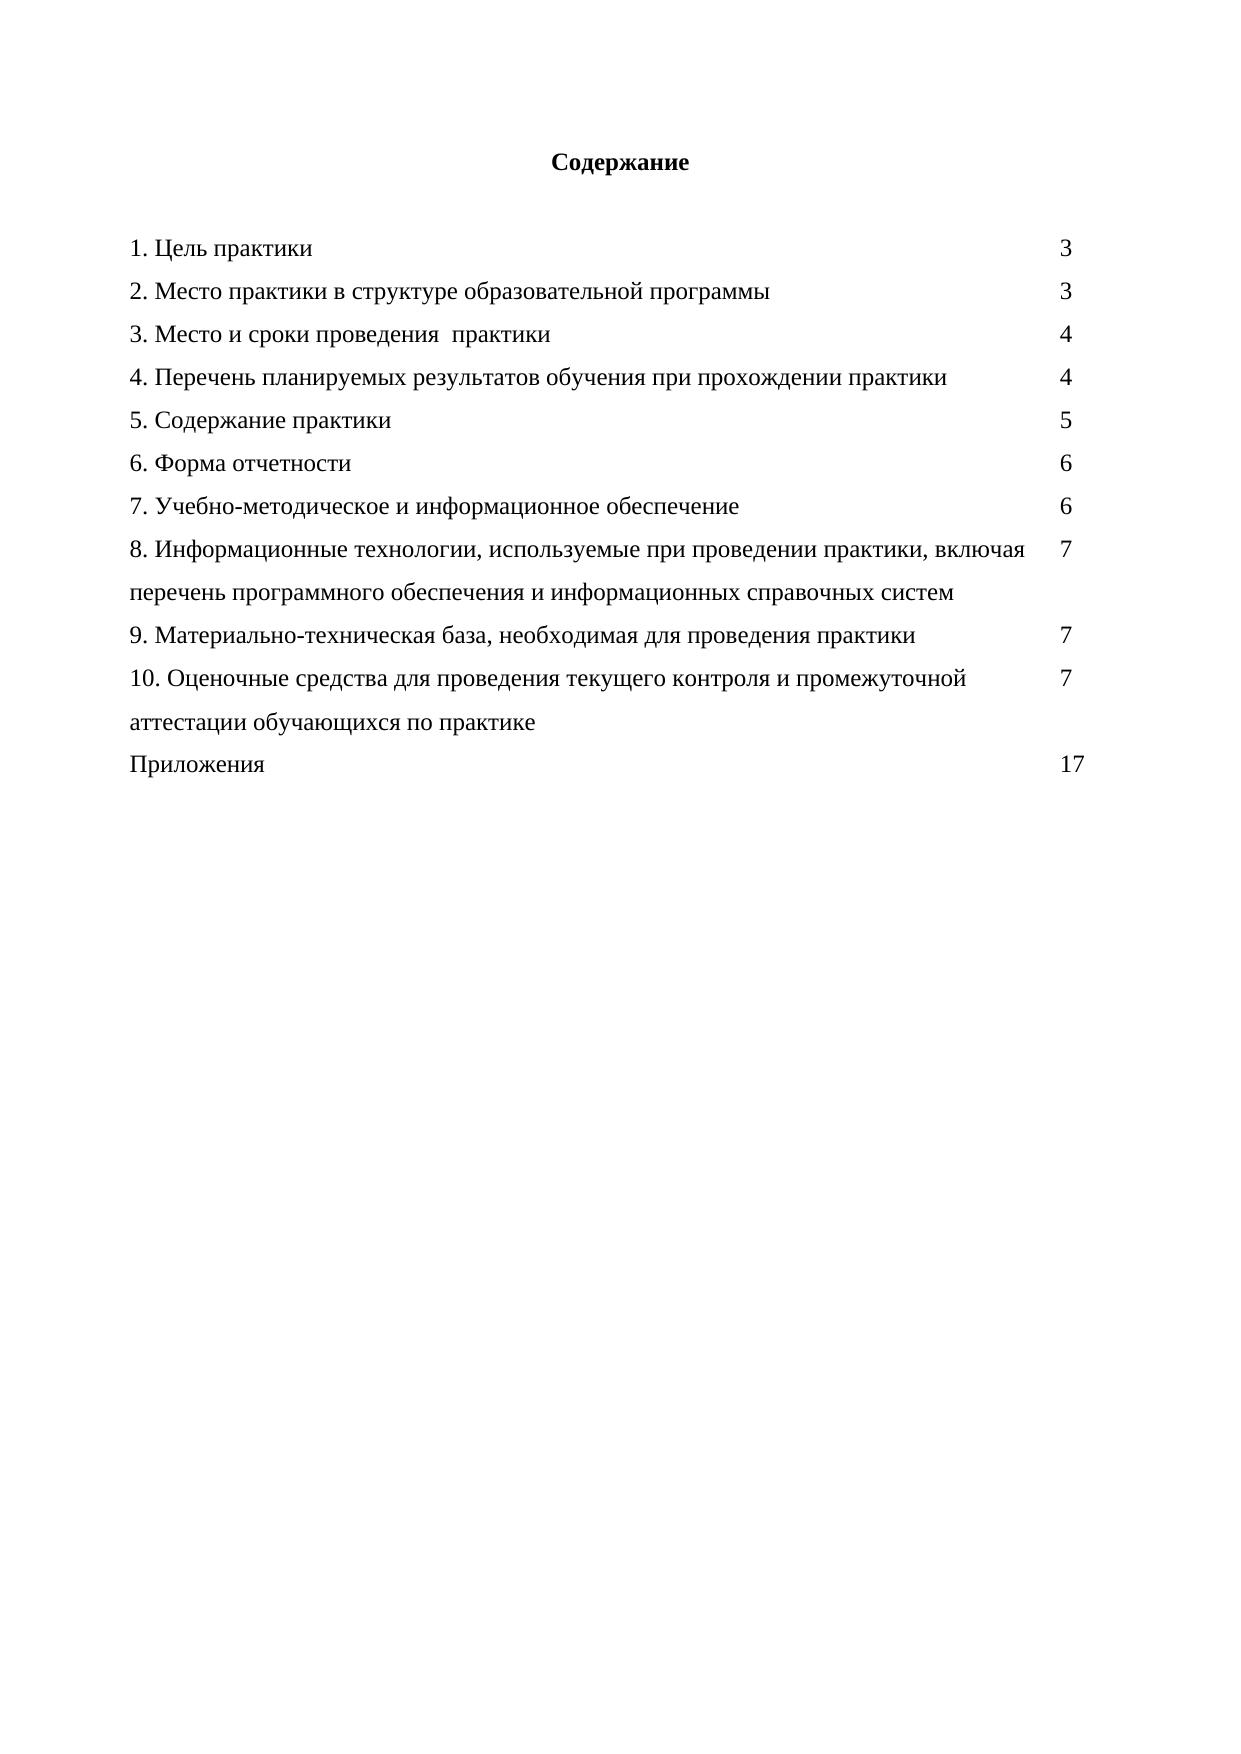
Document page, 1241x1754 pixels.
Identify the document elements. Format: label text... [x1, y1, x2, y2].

table_header 1. Цель практики [118, 233, 1048, 276]
table_cell 7 [1048, 664, 1121, 749]
table_cell 7 [1048, 534, 1121, 620]
table_cell 3. Место и сроки проведения практики [118, 319, 1048, 362]
table_cell 6 [1048, 491, 1121, 534]
table_cell Приложения [118, 750, 1048, 793]
table_cell 8. Информационные технологии, используемые при проведении практики, включая перечень программного обеспечения и информационных справочных систем [118, 534, 1048, 620]
table_header 3 [1048, 233, 1121, 276]
table_cell 3 [1048, 276, 1121, 319]
table_cell 5 [1048, 405, 1121, 448]
table_cell 6. Форма отчетности [118, 448, 1048, 491]
table_cell 17 [1048, 750, 1121, 793]
table_cell 9. Материально-техническая база, необходимая для проведения практики [118, 620, 1048, 663]
table_cell 6 [1048, 448, 1121, 491]
table_cell 7. Учебно-методическое и информационное обеспечение [118, 491, 1048, 534]
table_cell 4 [1048, 319, 1121, 362]
table_cell 5. Содержание практики [118, 405, 1048, 448]
table_cell 4 [1048, 362, 1121, 405]
table_cell 2. Место практики в структуре образовательной программы [118, 276, 1048, 319]
text Содержание [118, 147, 1122, 176]
table_cell 7 [1048, 620, 1121, 663]
table_cell 4. Перечень планируемых результатов обучения при прохождении практики [118, 362, 1048, 405]
table_cell 10. Оценочные средства для проведения текущего контроля и промежуточной аттестации обучающихся по практике [118, 664, 1048, 749]
